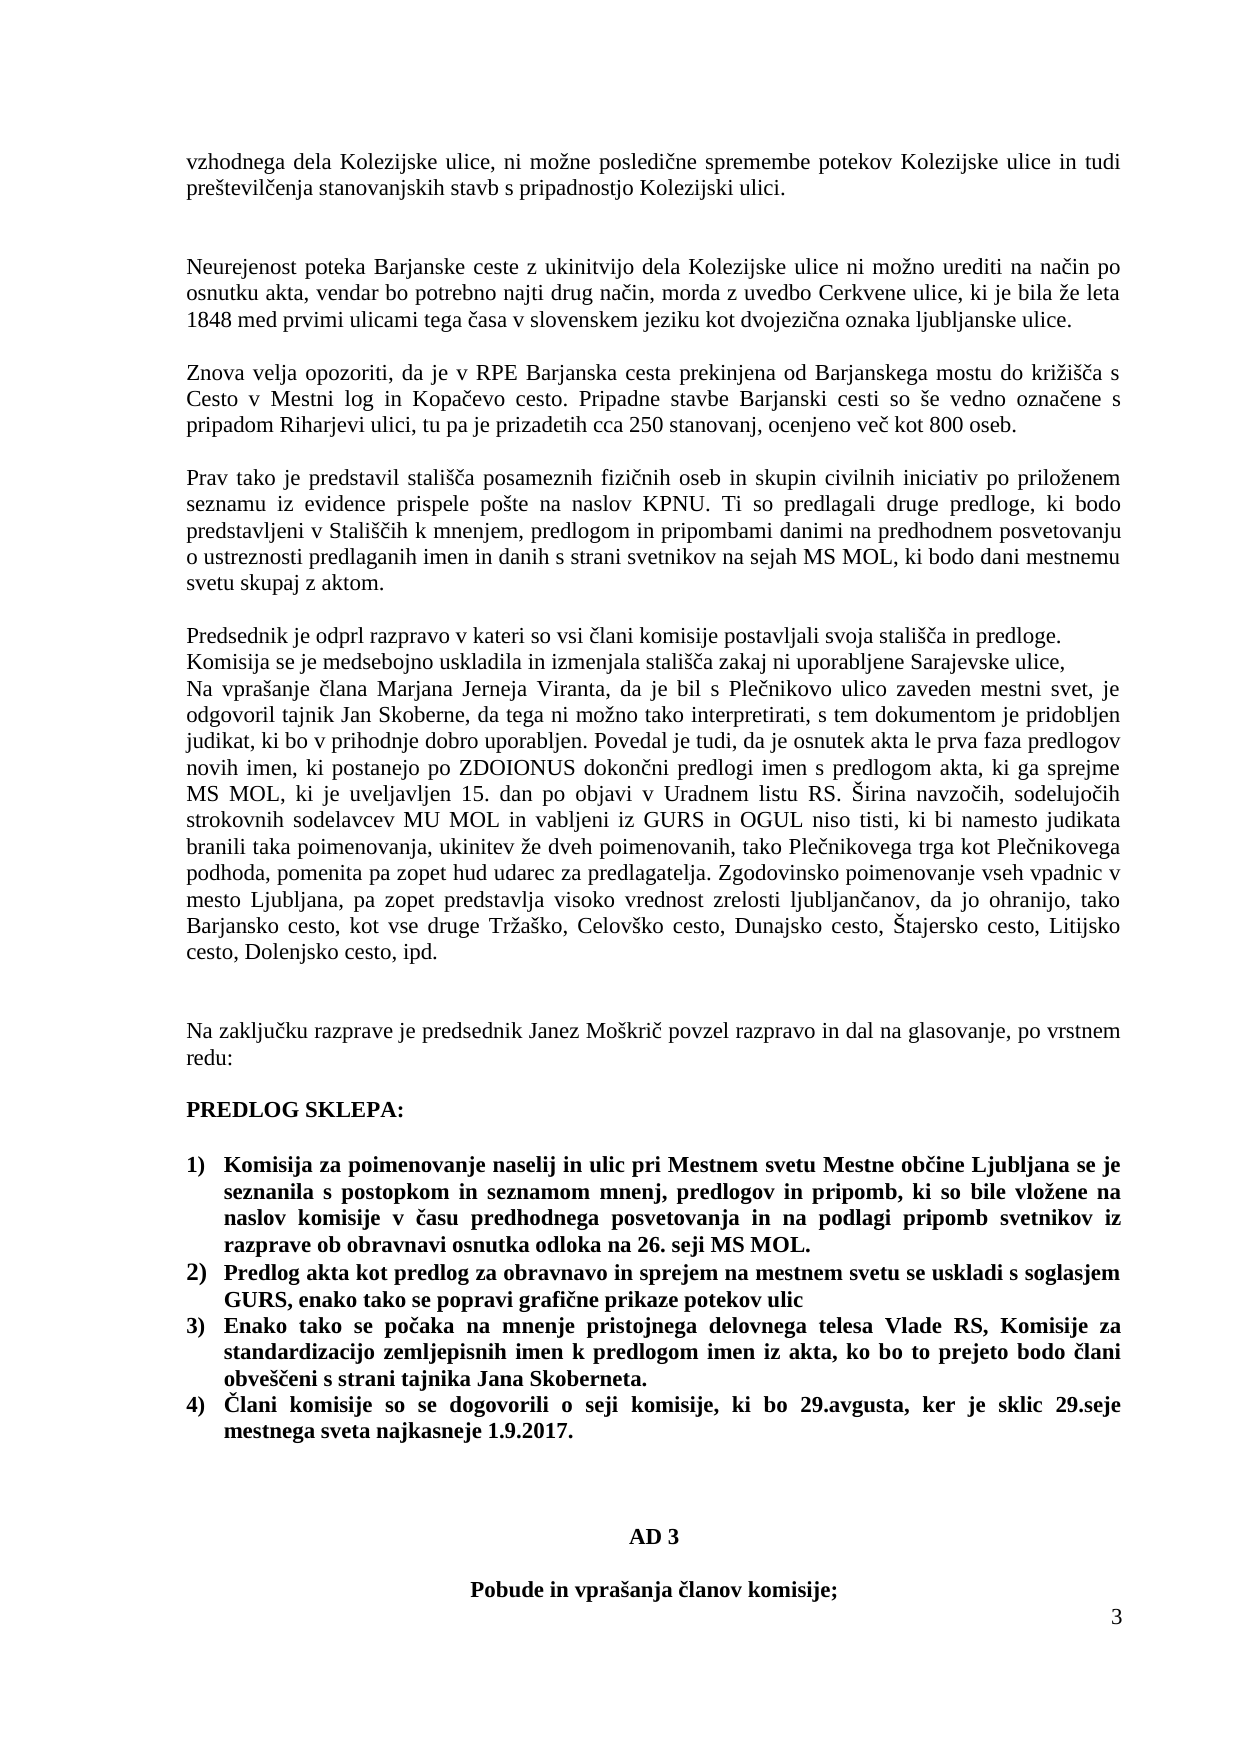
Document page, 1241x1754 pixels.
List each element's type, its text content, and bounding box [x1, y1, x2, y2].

text Neurejenost poteka Barjanske ceste z ukinitvijo dela Kolezijske ulice ni možno urediti na način po osnutku akta, vendar bo potrebno najti drug način, morda z uvedbo Cerkvene ulice, ki je bila že leta 1848 med prvimi ulicami tega časa v slovenskem jeziku kot dvojezična oznaka ljubljanske ulice. [186, 253, 1122, 332]
text Na vprašanje člana Marjana Jerneja Viranta, da je bil s Plečnikovo ulico zaveden mestni svet, je odgovoril tajnik Jan Skoberne, da tega ni možno tako interpretirati, s tem dokumentom je pridobljen judikat, ki bo v prihodnje dobro uporabljen. Povedal je tudi, da je osnutek akta le prva faza predlogov novih imen, ki postanejo po ZDOIONUS dokončni predlogi imen s predlogom akta, ki ga sprejme MS MOL, ki je uveljavljen 15. dan po objavi v Uradnem listu RS. Širina navzočih, sodelujočih strokovnih sodelavcev MU MOL in vabljeni iz GURS in OGUL niso tisti, ki bi namesto judikata branili taka poimenovanja, ukinitev že dveh poimenovanih, tako Plečnikovega trga kot Plečnikovega podhoda, pomenita pa zopet hud udarec za predlagatelja. Zgodovinsko poimenovanje vseh vpadnic v mesto Ljubljana, pa zopet predstavlja visoko vrednost zrelosti ljubljančanov, da jo ohranijo, tako Barjansko cesto, kot vse druge Tržaško, Celovško cesto, Dunajsko cesto, Štajersko cesto, Litijsko cesto, Dolenjsko cesto, ipd. [186, 675, 1122, 965]
text Komisija se je medsebojno uskladila in izmenjala stališča zakaj ni uporabljene Sarajevske ulice, [186, 648, 1122, 675]
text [186, 148, 1122, 200]
text PREDLOG SKLEPA: [186, 1096, 1122, 1123]
list Člani komisije so se dogovorili o seji komisije, ki bo 29.avgusta, ker je sklic 29.seje mestnega sveta najkasneje 1.9.2017. [186, 1391, 1122, 1444]
text Na zaključku razprave je predsednik Janez Moškrič povzel razpravo in dal na glasovanje, po vrstnem redu: [186, 1017, 1122, 1070]
list Predlog akta kot predlog za obravnavo in sprejem na mestnem svetu se uskladi s soglasjem GURS, enako tako se popravi grafične prikaze potekov ulic [186, 1257, 1122, 1312]
text Pobude in vprašanja članov komisije; [186, 1576, 1122, 1602]
text Prav tako je predstavil stališča posameznih fizičnih oseb in skupin civilnih iniciativ po priloženem seznamu iz evidence prispele pošte na naslov KPNU. Ti so predlagali druge predloge, ki bodo predstavljeni v Stališčih k mnenjem, predlogom in pripombami danimi na predhodnem posvetovanju o ustreznosti predlaganih imen in danih s strani svetnikov na sejah MS MOL, ki bodo dani mestnemu svetu skupaj z aktom. [186, 464, 1122, 596]
text AD 3 [186, 1523, 1122, 1549]
list Komisija za poimenovanje naselij in ulic pri Mestnem svetu Mestne občine Ljubljana se je seznanila s postopkom in seznamom mnenj, predlogov in pripomb, ki so bile vložene na naslov komisije v času predhodnega posvetovanja in na podlagi pripomb svetnikov iz razprave ob obravnavi osnutka odloka na 26. seji MS MOL. [186, 1152, 1122, 1257]
text Predsednik je odprl razpravo v kateri so vsi člani komisije postavljali svoja stališča in predloge. [186, 622, 1122, 648]
text Znova velja opozoriti, da je v RPE Barjanska cesta prekinjena od Barjanskega mostu do križišča s Cesto v Mestni log in Kopačevo cesto. Pripadne stavbe Barjanski cesti so še vedno označene s pripadom Riharjevi ulici, tu pa je prizadetih cca 250 stanovanj, ocenjeno več kot 800 oseb. [186, 358, 1122, 438]
list Enako tako se počaka na mnenje pristojnega delovnega telesa Vlade RS, Komisije za standardizacijo zemljepisnih imen k predlogom imen iz akta, ko bo to prejeto bodo člani obveščeni s strani tajnika Jana Skoberneta. [186, 1312, 1122, 1391]
